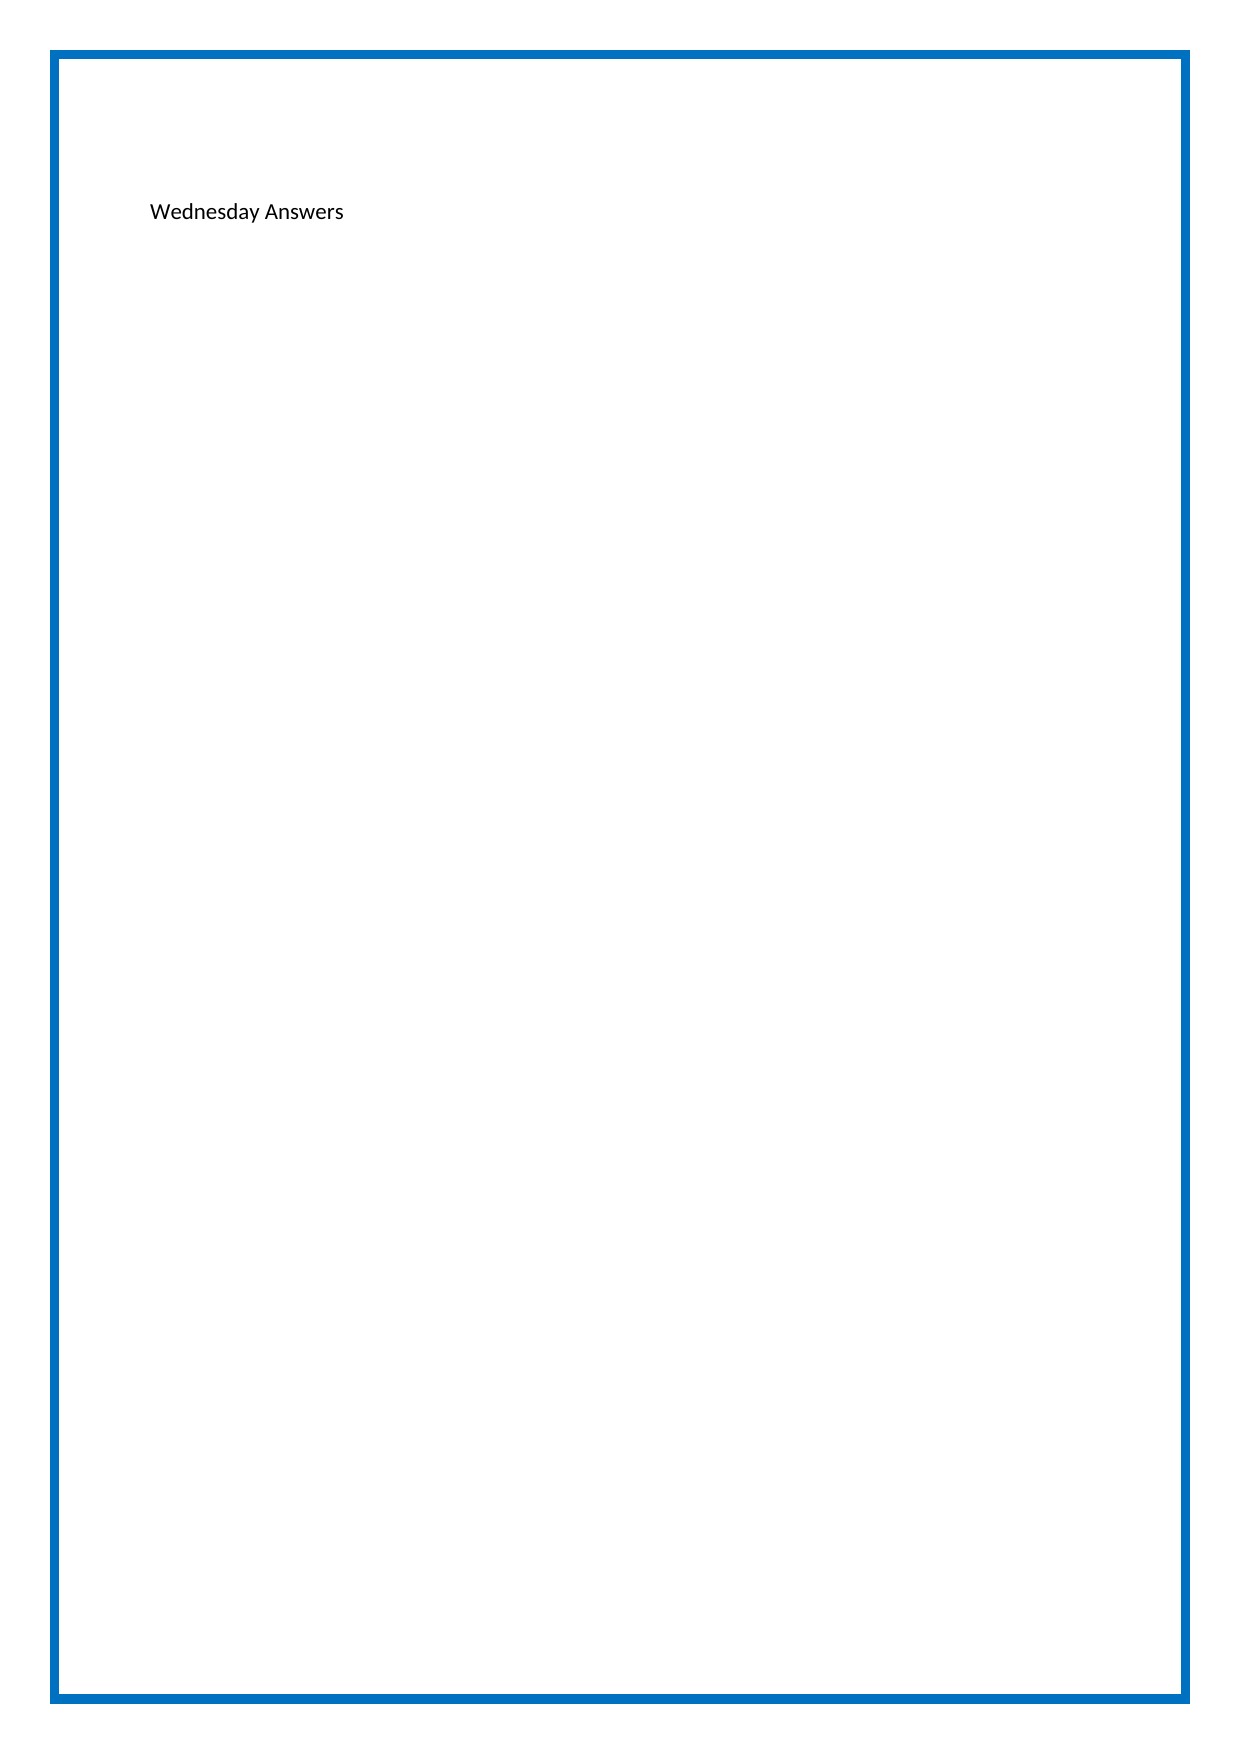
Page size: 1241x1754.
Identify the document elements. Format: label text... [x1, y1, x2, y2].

text Wednesday Answers [150, 197, 1090, 225]
